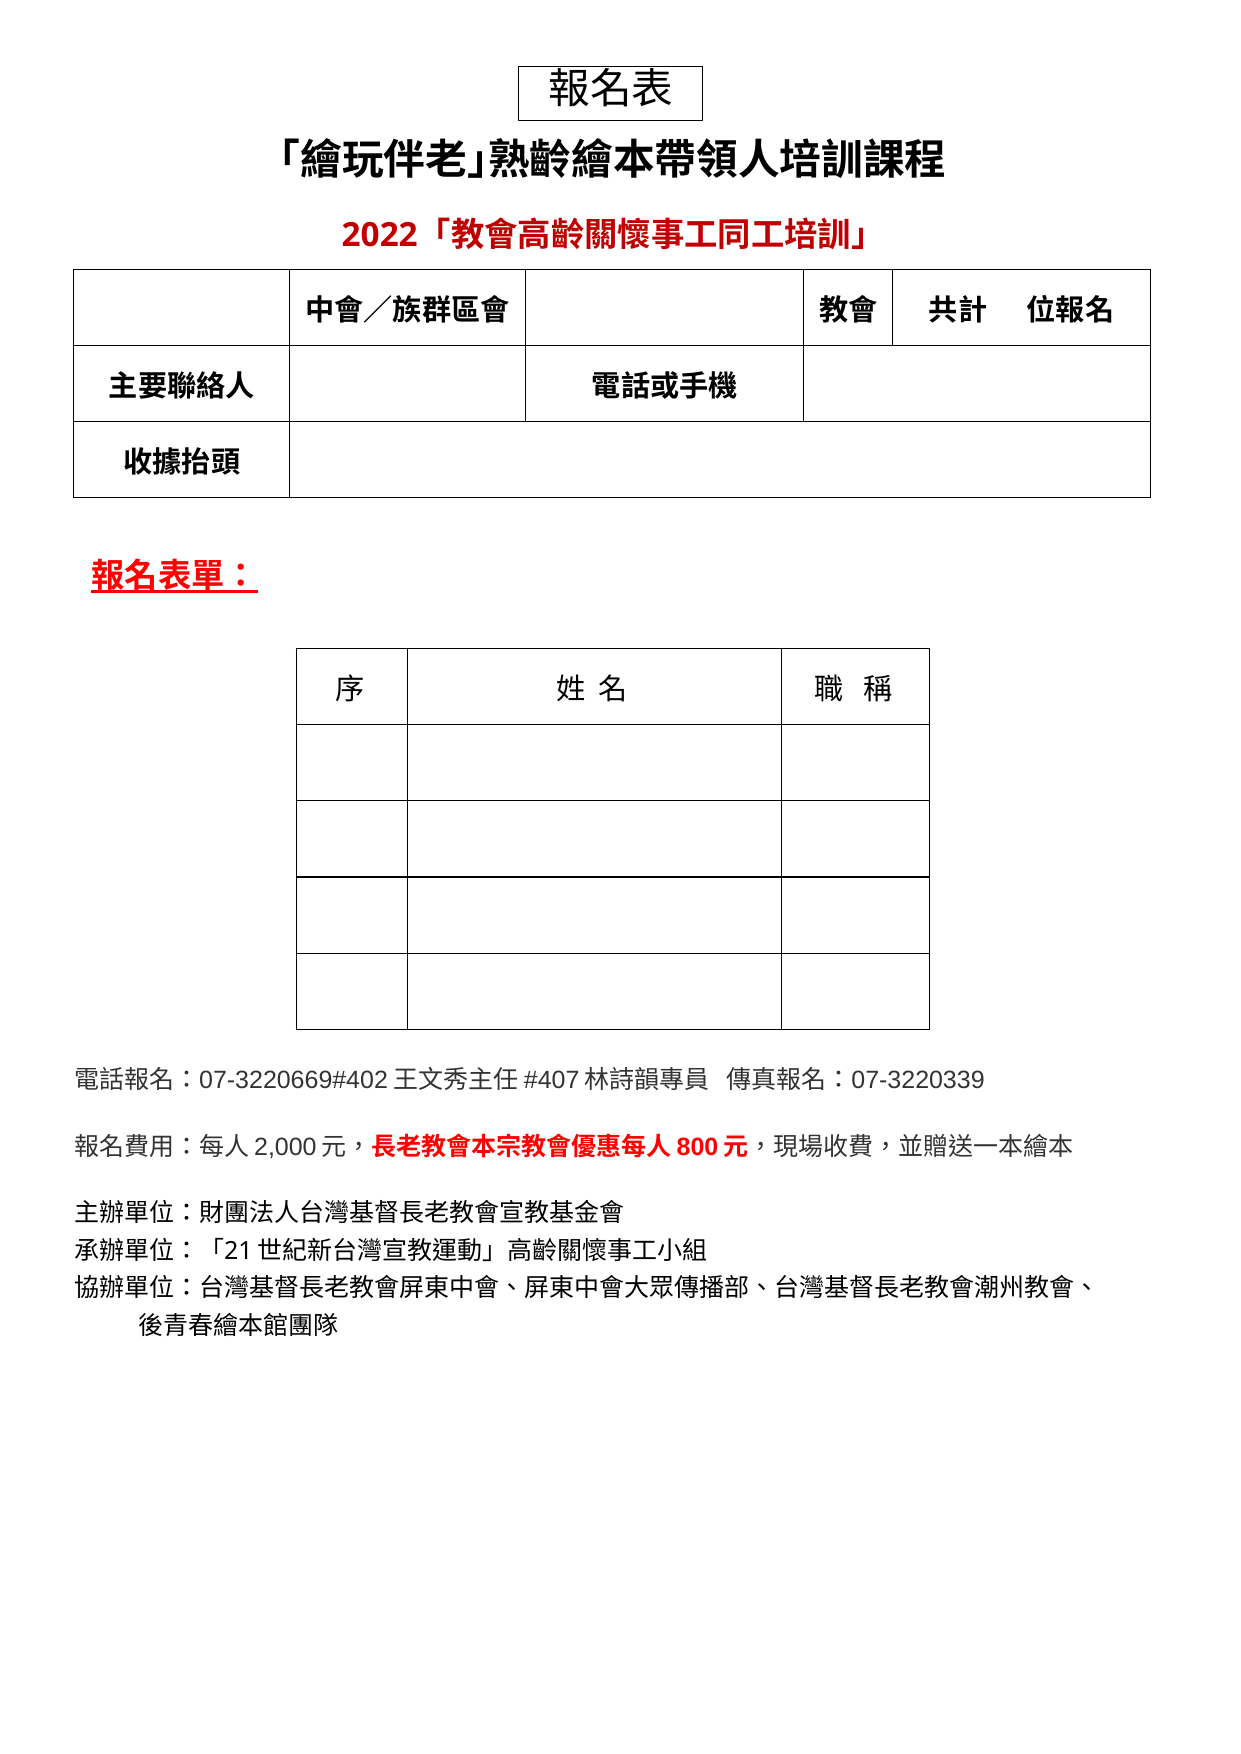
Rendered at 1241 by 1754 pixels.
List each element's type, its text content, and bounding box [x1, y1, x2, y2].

table_header 職 稱 [782, 649, 929, 724]
text 報名費用：每人2,000元，長老教會本宗教會優惠每人800元，現場收費，並贈送一本繪本 [74, 1125, 1152, 1163]
text 主辦單位：財團法人台灣基督長老教會宣教基金會 承辦單位：「21世紀新台灣宣教運動」高齡關懷事工小組 協辦單位：台灣基督長老教會屏東中會、屏東中會大眾傳播部、台灣基督長老教會潮州教會、 [74, 1192, 1152, 1304]
table_cell [782, 878, 929, 952]
table_cell [782, 954, 929, 1028]
table_header [74, 270, 289, 345]
text 電話報名：07-3220669#402王文秀主任 #407林詩韻專員 傳真報名：07-3220339 [851, 1059, 1152, 1096]
text 後青春繪本館團隊 [74, 1304, 1152, 1342]
table_cell [290, 346, 525, 421]
table_cell [297, 725, 407, 800]
table_header [526, 270, 803, 345]
table_cell [297, 801, 407, 876]
table_cell [408, 954, 781, 1028]
table_header 姓 名 [408, 649, 781, 724]
text 2022「教會高齡關懷事工同工培訓」 [74, 194, 1152, 269]
text 報名表單： [74, 536, 1152, 611]
table_cell [290, 422, 1150, 497]
table_cell [297, 878, 407, 952]
table_cell 電話或手機 [526, 346, 803, 421]
table_cell [804, 346, 1150, 421]
table_cell [408, 801, 781, 876]
table_cell 主要聯絡人 [74, 346, 289, 421]
text ｢繪玩伴老｣熟齡繪本帶領人培訓課程 [74, 119, 1152, 194]
table_cell [408, 878, 781, 952]
table_cell [297, 954, 407, 1028]
table_cell [782, 725, 929, 800]
table_cell [408, 725, 781, 800]
table_cell 收據抬頭 [74, 422, 289, 497]
table_header 中會／族群區會 [290, 270, 525, 345]
table_cell [782, 801, 929, 876]
text 電話報名：07-3220669#402王文秀主任 #407林詩韻專員 傳真報名：07-3220339 [74, 1059, 726, 1096]
table_header 共計 位報名 [893, 270, 1150, 345]
table_header 教會 [804, 270, 892, 345]
table_header 序 [297, 649, 407, 724]
